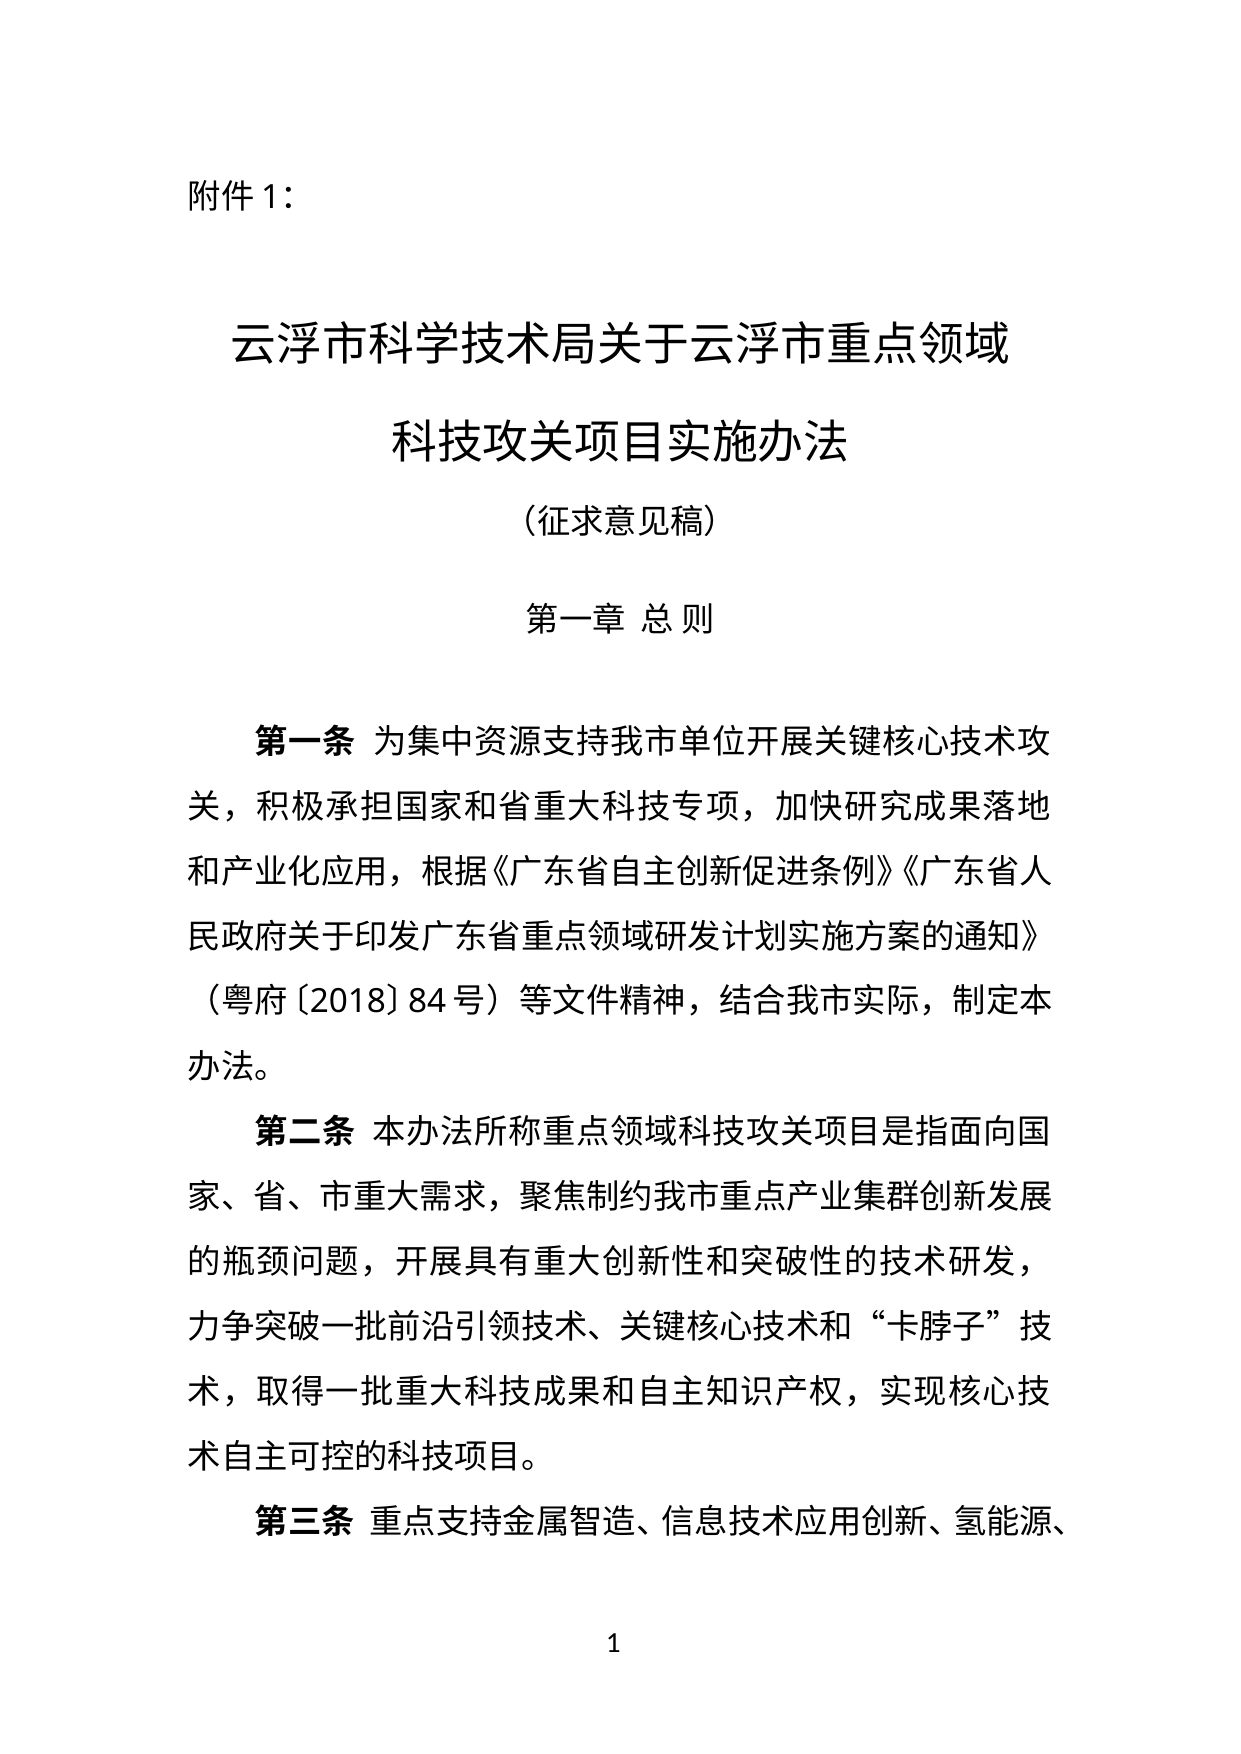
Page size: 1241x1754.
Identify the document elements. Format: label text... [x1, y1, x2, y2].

text 云浮市科学技术局关于云浮市重点领域 [187, 292, 1053, 389]
text 附件1： [187, 162, 1053, 227]
text （征求意见稿） [187, 487, 1053, 552]
text 第一章 总 则 [187, 584, 1053, 649]
text 科技攻关项目实施办法 [187, 389, 1053, 487]
text 第一条 为集中资源支持我市单位开展关键核心技术攻关，积极承担国家和省重大科技专项，加快研究成果落地和产业化应用，根据《广东省自主创新促进条例》《广东省人民政府关于印发广东省重点领域研发计划实施方案的通知》（粤府〔2018〕84号）等文件精神，结合我市实际，制定本办法。 [187, 706, 1053, 1096]
text 第二条 本办法所称重点领域科技攻关项目是指面向国家、省、市重大需求，聚焦制约我市重点产业集群创新发展的瓶颈问题，开展具有重大创新性和突破性的技术研发，力争突破一批前沿引领技术、关键核心技术和“卡脖子”技术，取得一批重大科技成果和自主知识产权，实现核心技术自主可控的科技项目。 [187, 1096, 1053, 1486]
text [187, 1486, 1053, 1551]
